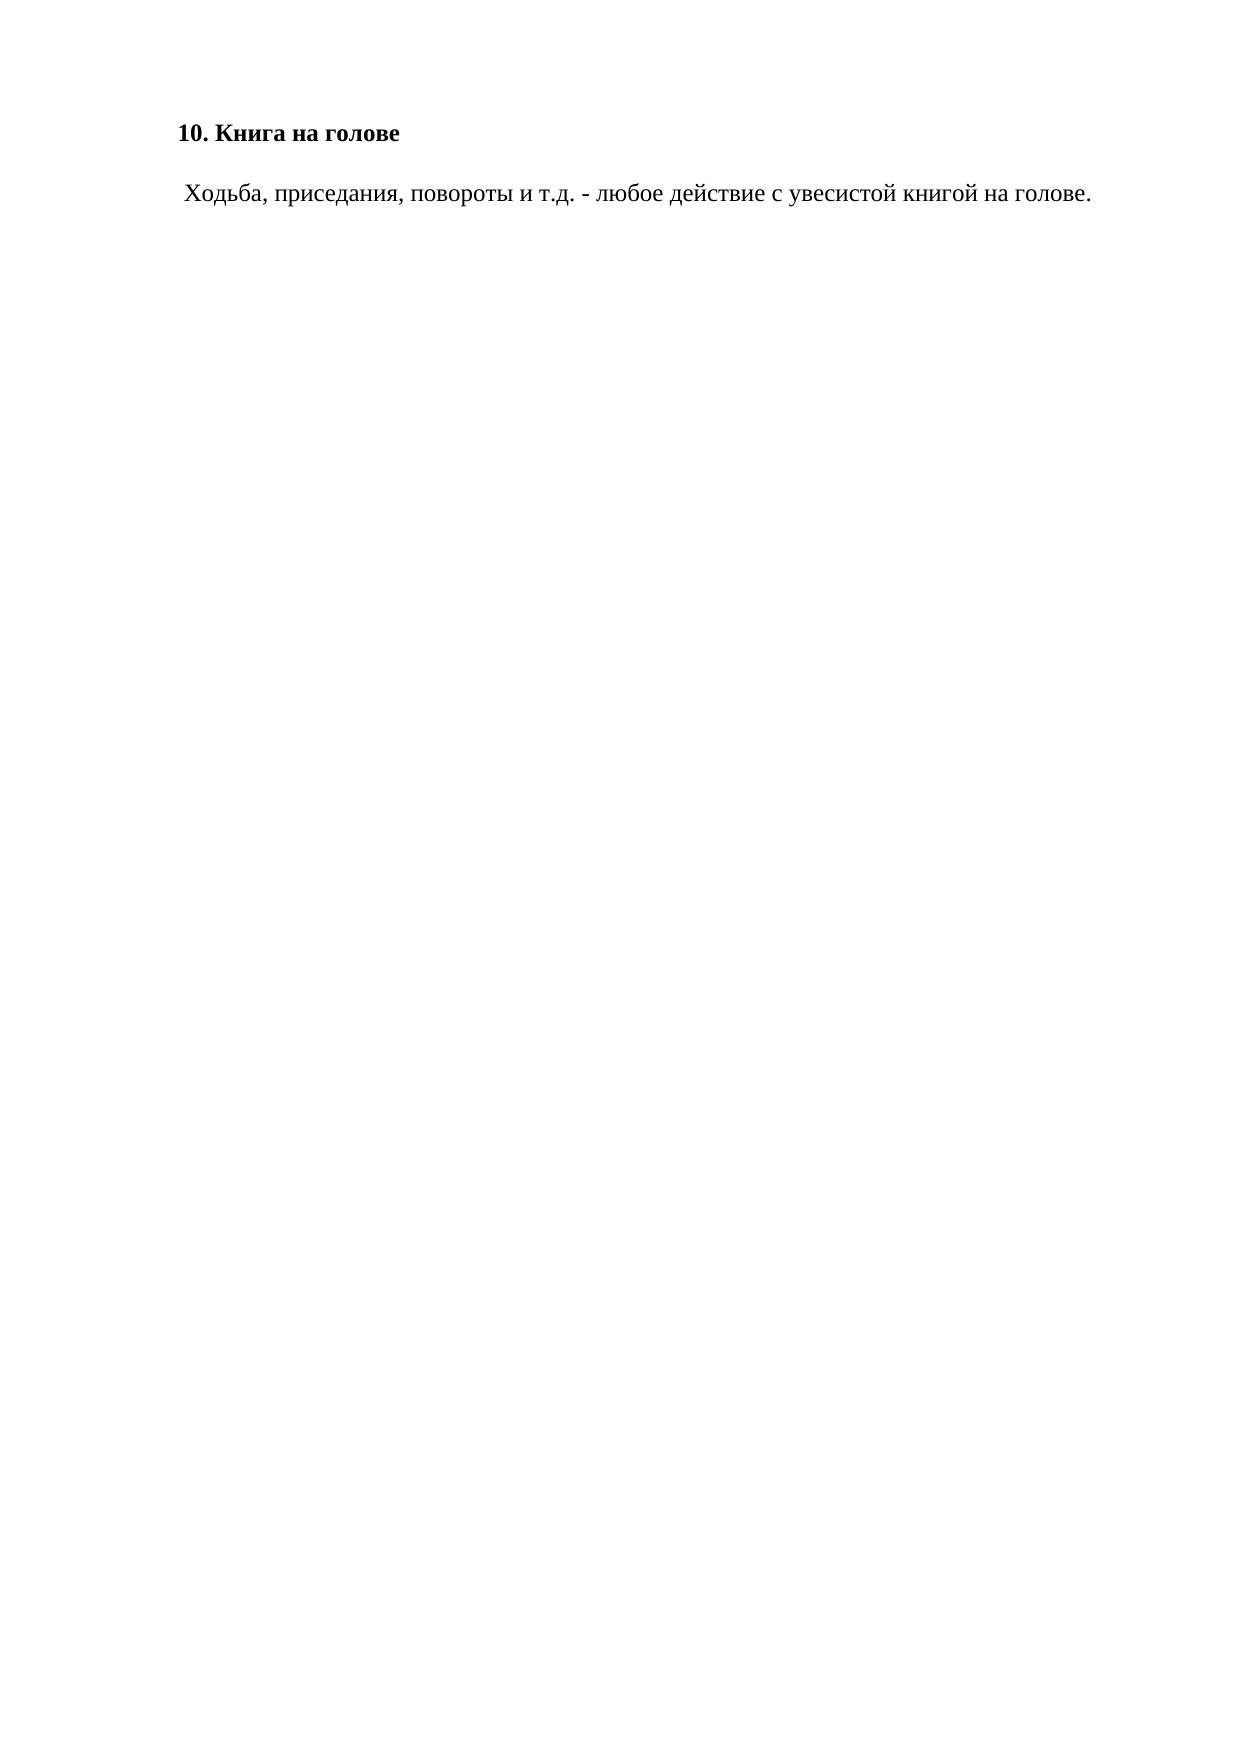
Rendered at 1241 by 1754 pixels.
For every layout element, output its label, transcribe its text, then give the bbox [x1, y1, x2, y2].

text 10. Книга на голове [177, 118, 1152, 147]
text Ходьба, приседания, повороты и т.д. - любое действие с увесистой книгой на голове. [177, 178, 1152, 207]
